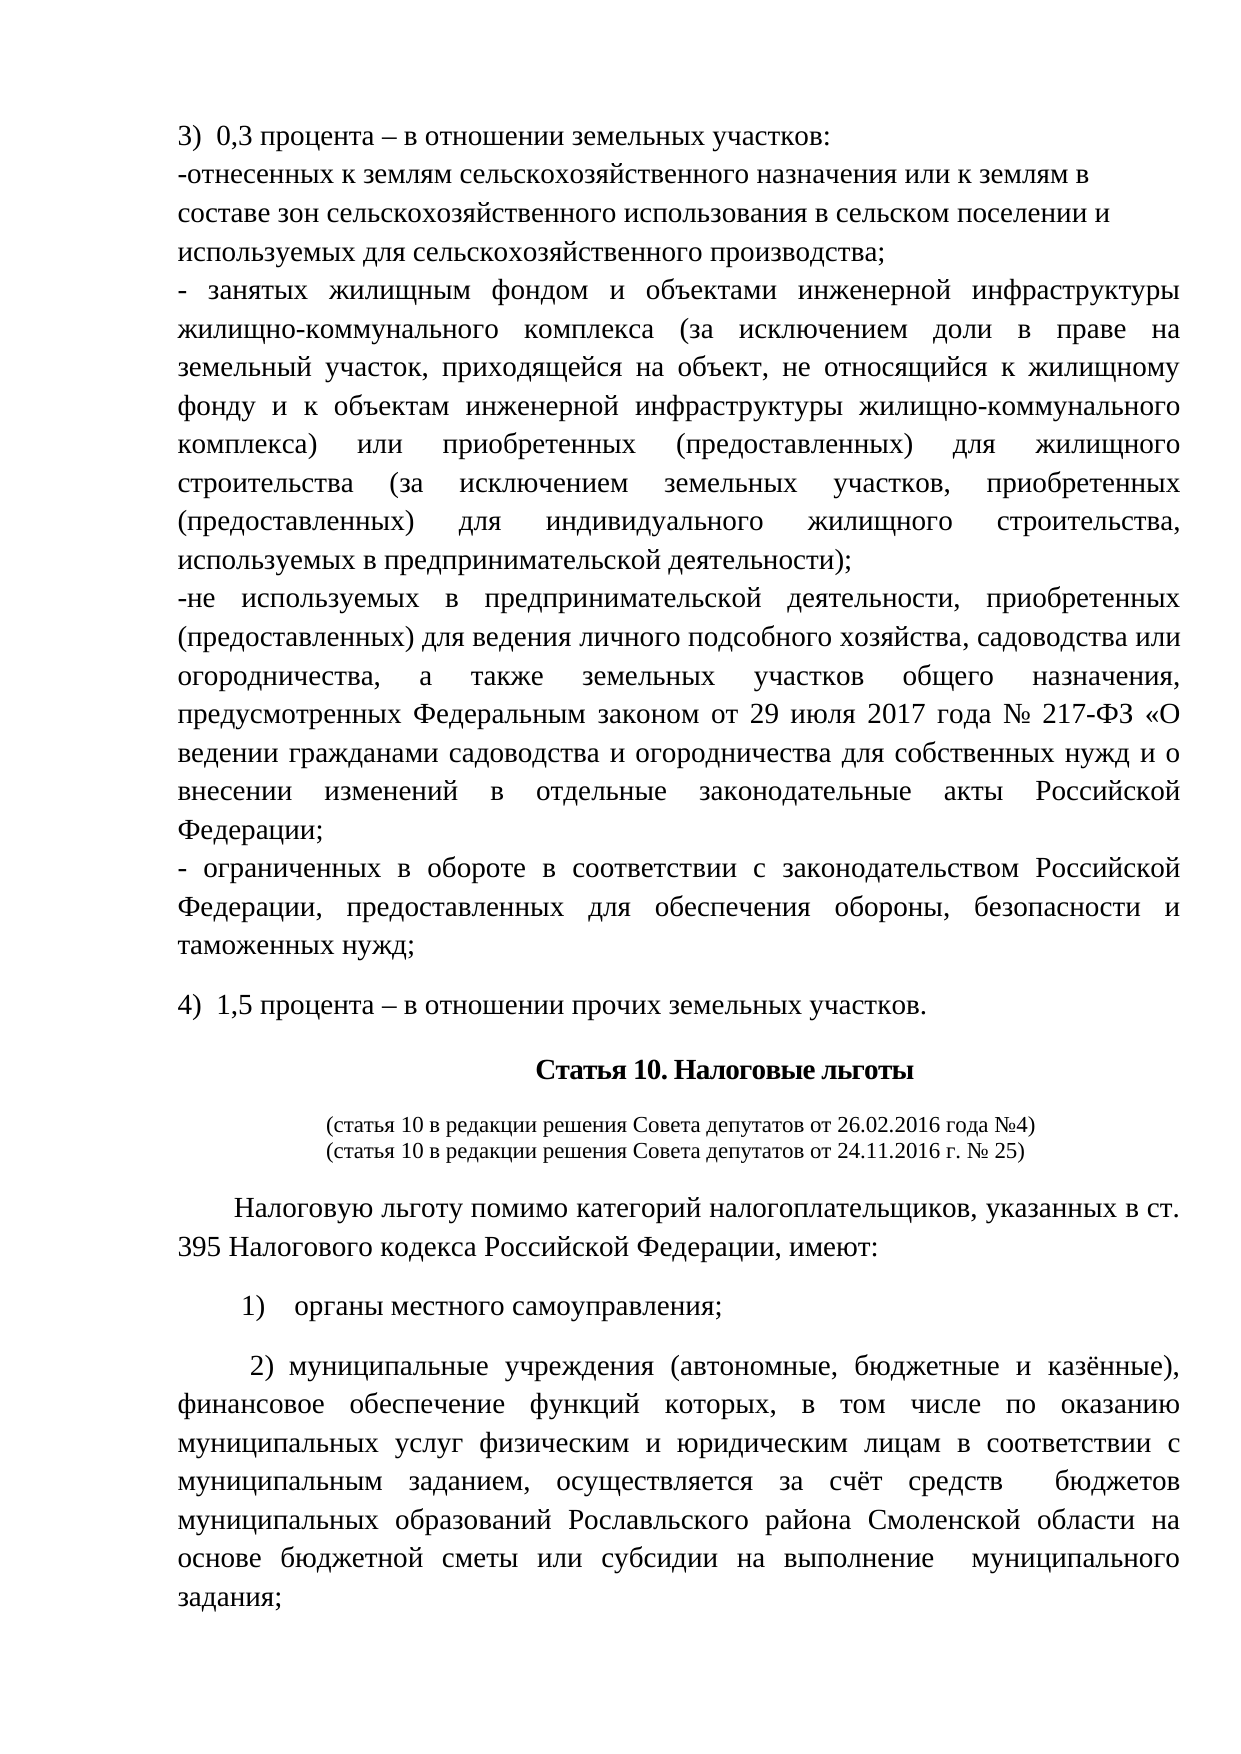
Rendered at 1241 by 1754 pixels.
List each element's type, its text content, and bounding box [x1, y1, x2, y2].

text 2) муниципальные учреждения (автономные, бюджетные и казённые), финансовое обеспечение функций которых, в том числе по оказанию муниципальных услуг физическим и юридическим лицам в соответствии с муниципальным заданием, осуществляется за счёт средств бюджетов муниципальных образований Рославльского района Смоленской области на основе бюджетной сметы или субсидии на выполнение муниципального задания; [177, 1348, 1181, 1612]
text (статья 10 в редакции решения Совета депутатов от 24.11.2016 г. № 25) [177, 1138, 1181, 1164]
text - ограниченных в обороте в соответствии с законодательством Российской Федерации, предоставленных для обеспечения обороны, безопасности и таможенных нужд; [177, 850, 1181, 961]
text - занятых жилищным фондом и объектами инженерной инфраструктуры жилищно-коммунального комплекса (за исключением доли в праве на земельный участок, приходящейся на объект, не относящийся к жилищному фонду и к объектам инженерной инфраструктуры жилищно-коммунального комплекса) или приобретенных (предоставленных) для жилищного строительства (за исключением земельных участков, приобретенных (предоставленных) для индивидуального жилищного строительства, используемых в предпринимательской деятельности); [177, 272, 1181, 576]
text 4) 1,5 процента – в отношении прочих земельных участков. [177, 987, 1181, 1020]
text 1) органы местного самоуправления; [177, 1288, 1181, 1322]
text 3) 0,3 процента – в отношении земельных участков: [177, 118, 1181, 152]
text -отнесенных к землям сельскохозяйственного назначения или к землям в составе зон сельскохозяйственного использования в сельском поселении и используемых для сельскохозяйственного производства; [177, 157, 1181, 267]
text Статья 10. Налоговые льготы [177, 1052, 1181, 1085]
text Налоговую льготу помимо категорий налогоплательщиков, указанных в ст. 395 Налогового кодекса Российской Федерации, имеют: [177, 1190, 1181, 1262]
text -не используемых в предпринимательской деятельности, приобретенных (предоставленных) для ведения личного подсобного хозяйства, садоводства или огородничества, а также земельных участков общего назначения, предусмотренных Федеральным законом от 29 июля 2017 года № 217-ФЗ «О ведении гражданами садоводства и огородничества для собственных нужд и о внесении изменений в отдельные законодательные акты Российской Федерации; [177, 581, 1181, 845]
text (статья 10 в редакции решения Совета депутатов от 26.02.2016 года №4) [177, 1111, 1181, 1138]
